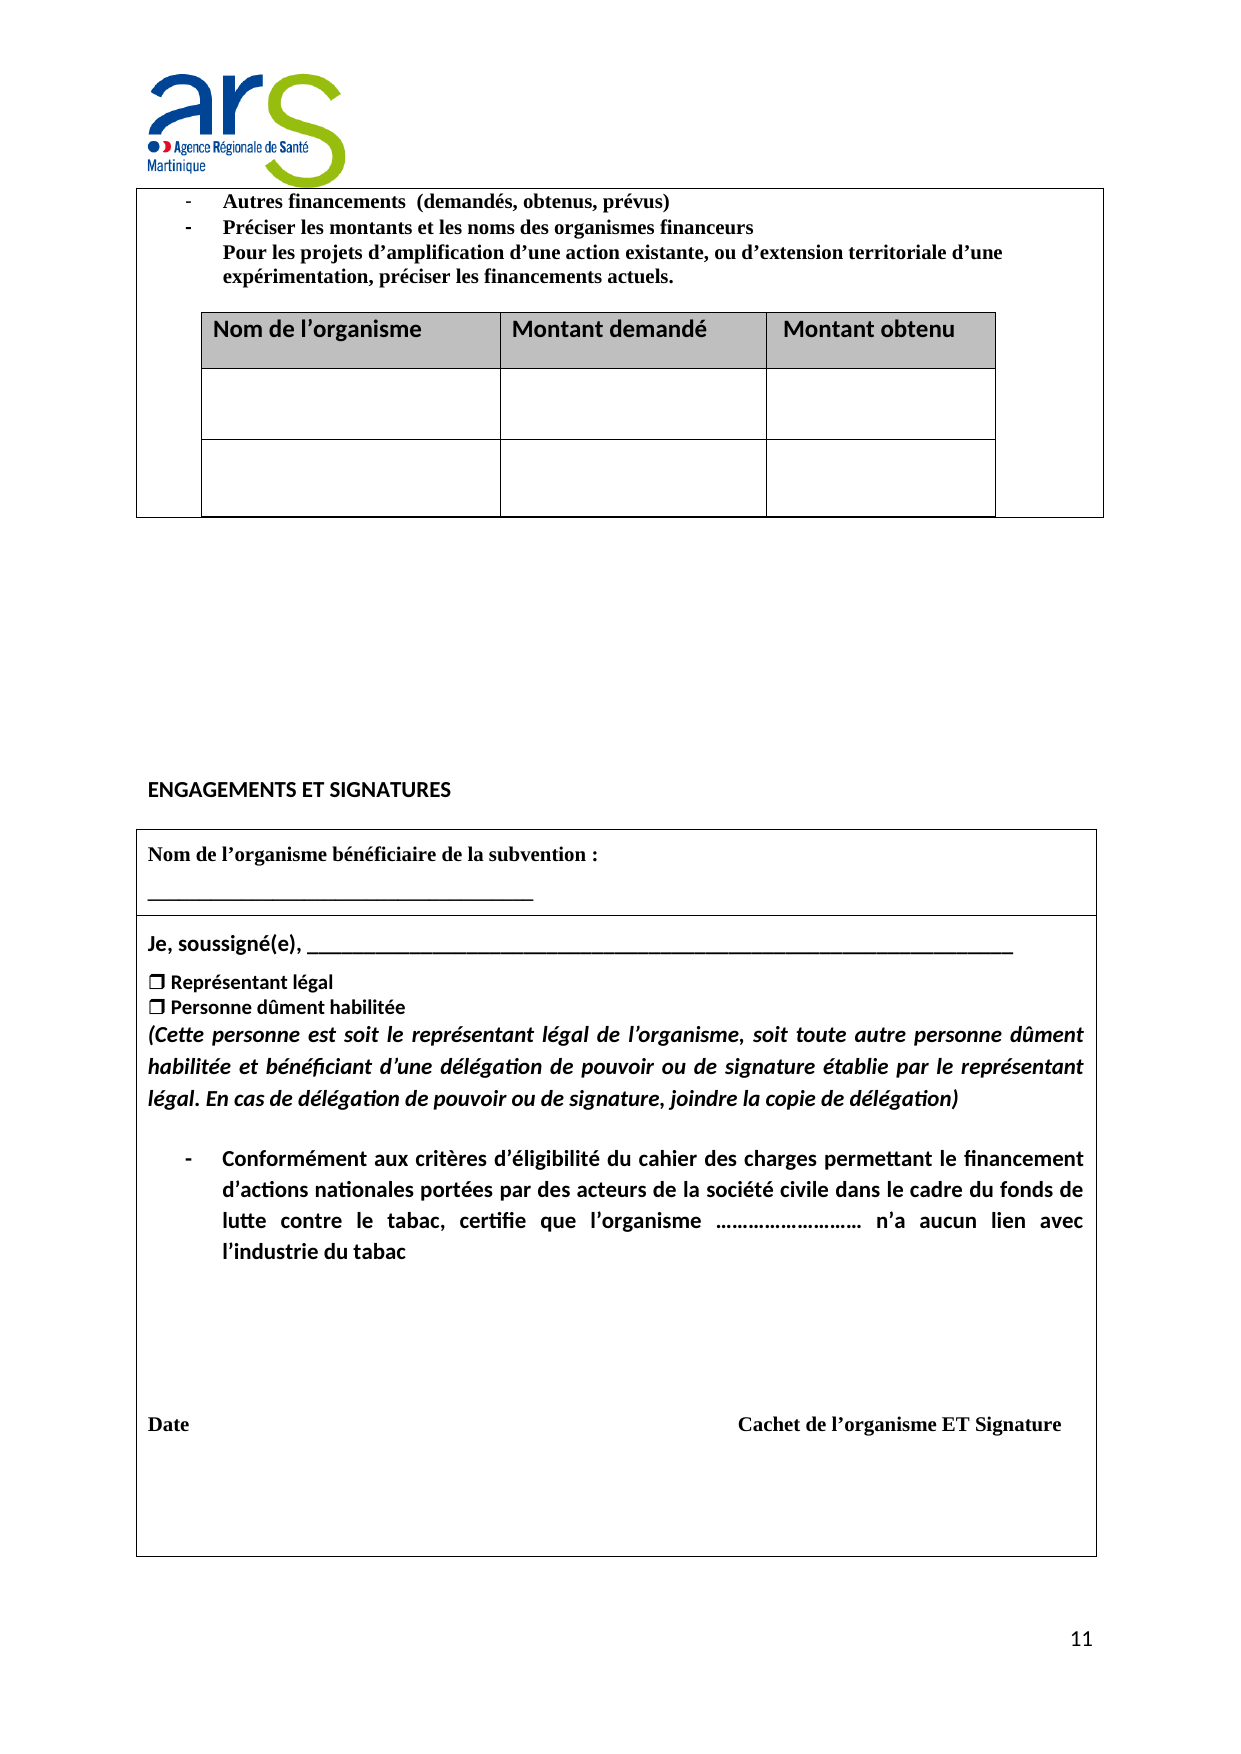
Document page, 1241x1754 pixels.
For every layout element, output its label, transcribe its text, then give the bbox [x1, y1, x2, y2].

table_cell Autres financements (demandés, obtenus, prévus) Préciser les montants et les noms des organismes financeurs Pour les projets d’amplification d’une action existante, ou d’extension territoriale d’une expérimentation, préciser les financements actuels. [137, 189, 1103, 517]
table_cell Je, soussigné(e), ______________________________________________________________ Représentant légal Personne dûment habilitée (Cette personne est soit le représentant légal de l’organisme, soit toute autre personne dûment habilitée et bénéficiant d’une délégation de pouvoir ou de signature établie par le représentant légal. En cas de délégation de pouvoir ou de signature, joindre la copie de délégation) Conformément aux critères d’éligibilité du cahier des charges permettant le financement d’actions nationales portées par des acteurs de la société civile dans le cadre du fonds de lutte contre le tabac, certifie que l’organisme ……………………… n’a aucun lien avec l’industrie du tabac Date Cachet de l’organisme ET Signature [137, 916, 1096, 1556]
table_header Nom de l’organisme bénéficiaire de la subvention : _____________________________________ [137, 830, 1096, 915]
picture [147, 73, 346, 188]
list Engagements et signatures [148, 775, 1093, 803]
